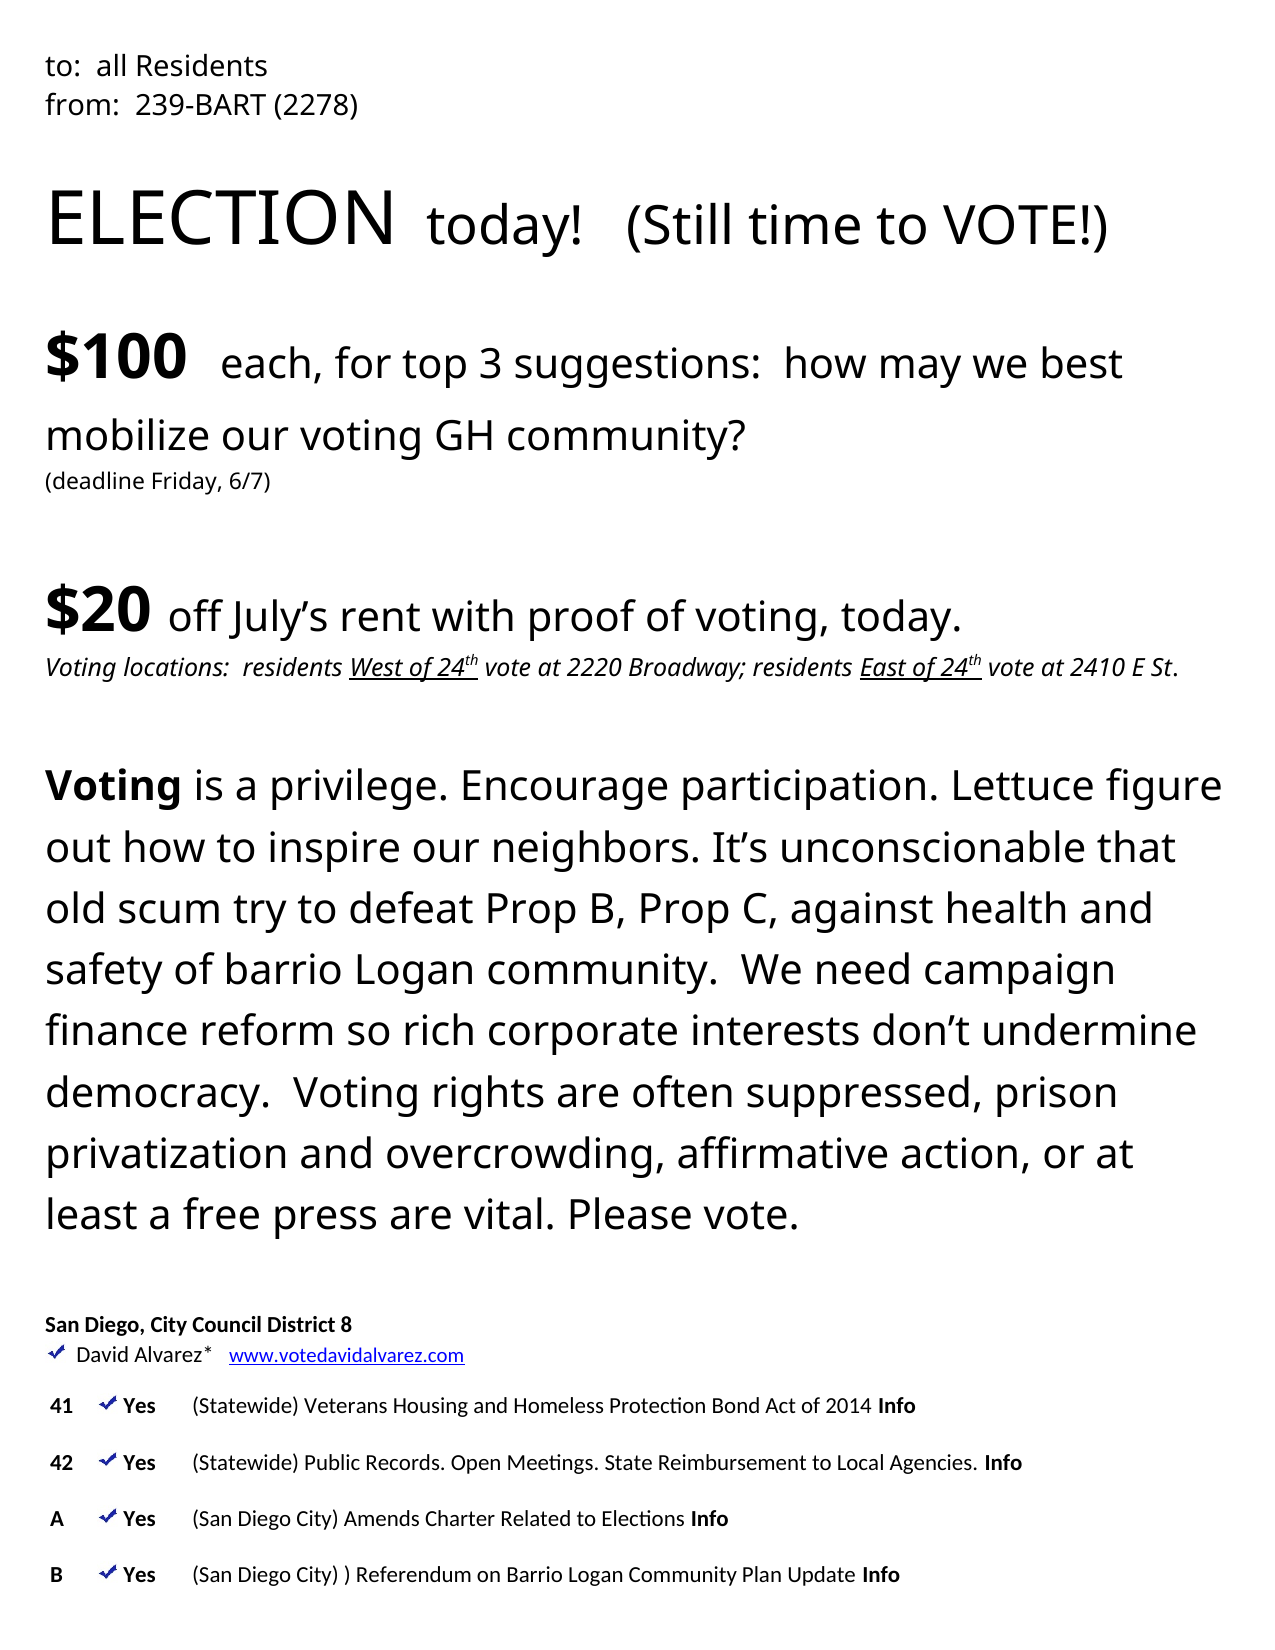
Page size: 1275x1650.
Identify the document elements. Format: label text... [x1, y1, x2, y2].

table_cell A [45, 1499, 92, 1555]
table_cell Yes [92, 1555, 187, 1593]
text $100 each, for top 3 suggestions: how may we best mobilize our voting GH community? [45, 312, 1230, 465]
text Voting is a privilege. Encourage participation. Lettuce figure out how to inspire our neighbors. It’s unconscionable that old scum try to defeat Prop B, Prop C, against health and safety of barrio Logan community. We need campaign finance reform so rich corporate interests don’t undermine democracy. Voting rights are often suppressed, prison privatization and overcrowding, affirmative action, or at least a free press are vital. Please vote. [45, 756, 1230, 1242]
text San Diego, City Council District 8 David Alvarez* www.votedavidalvarez.com [45, 1310, 1230, 1368]
text $20 off July’s rent with proof of voting, today. [45, 564, 1230, 649]
table_cell Yes [92, 1499, 187, 1555]
table_cell (Statewide) Public Records. Open Meetings. State Reimbursement to Local Agencies. Info [187, 1443, 1230, 1499]
table_cell (San Diego City) Amends Charter Related to Elections Info [187, 1499, 1230, 1555]
picture [97, 1393, 118, 1414]
table_cell 42 [45, 1443, 92, 1499]
text ELECTION today! (Still time to VOTE!) [45, 164, 1230, 266]
table_cell B [45, 1555, 92, 1593]
text Voting locations: residents West of 24th vote at 2220 Broadway; residents East of 24th vote at 2410 E St. [45, 649, 1230, 683]
table_header 41 [45, 1387, 92, 1443]
text to: all Residents [45, 45, 1230, 85]
picture [97, 1505, 118, 1527]
table_header (Statewide) Veterans Housing and Homeless Protection Bond Act of 2014 Info [187, 1387, 1230, 1443]
picture [45, 1341, 66, 1363]
text from: 239-BART (2278) [45, 85, 1230, 124]
table_cell Yes [92, 1443, 187, 1499]
table_header Yes [92, 1387, 187, 1443]
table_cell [187, 1555, 1230, 1593]
picture [97, 1561, 118, 1583]
text (deadline Friday, 6/7) [45, 465, 1230, 496]
picture [97, 1449, 118, 1470]
